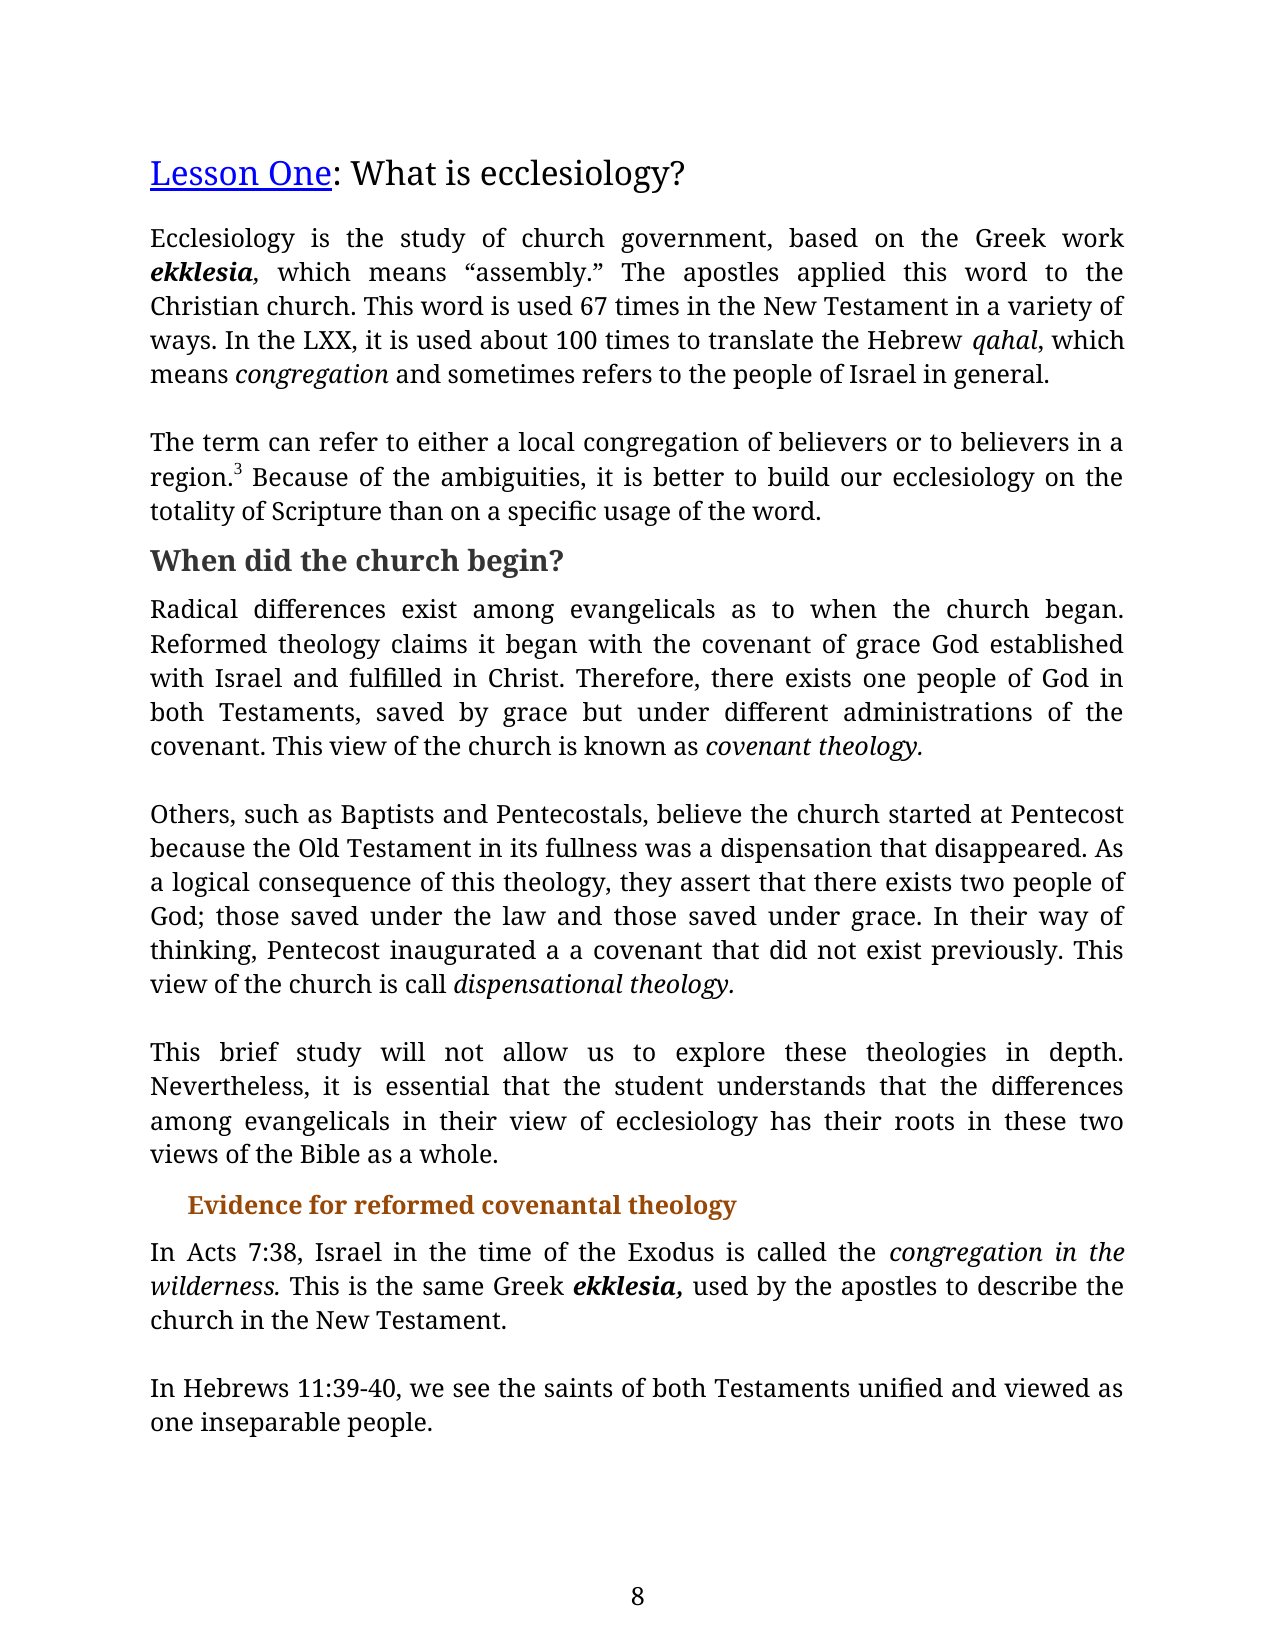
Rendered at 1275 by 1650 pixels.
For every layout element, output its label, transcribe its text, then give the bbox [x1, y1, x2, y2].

text Radical differences exist among evangelicals as to when the church began. Reformed theology claims it began with the covenant of grace God established with Israel and fulfilled in Christ. Therefore, there exists one people of God in both Testaments, saved by grace but under different administrations of the covenant. This view of the church is known as covenant theology. [150, 592, 1125, 762]
text This brief study will not allow us to explore these theologies in depth. Nevertheless, it is essential that the student understands that the differences among evangelicals in their view of ecclesiology has their roots in these two views of the Bible as a whole. [150, 1035, 1125, 1171]
subtitle When did the church begin? [150, 540, 1125, 580]
text In Hebrews 11:39-40, we see the saints of both Testaments unified and viewed as one inseparable people. [150, 1371, 1125, 1439]
text In Acts 7:38, Israel in the time of the Exodus is called the congregation in the wilderness. This is the same Greek ekklesia, used by the apostles to describe the church in the New Testament. [150, 1234, 1125, 1337]
text The term can refer to either a local congregation of believers or to believers in a region. Because of the ambiguities, it is better to build our ecclesiology on the totality of Scripture than on a specific usage of the word. [150, 425, 1125, 527]
text Ecclesiology is the study of church government, based on the Greek work ekklesia, which means “assembly.” The apostles applied this word to the Christian church. This word is used 67 times in the New Testament in a variety of ways. In the LXX, it is used about 100 times to translate the Hebrew qahal, which means congregation and sometimes refers to the people of Israel in general. [150, 220, 1125, 391]
text Others, such as Baptists and Pentecostals, believe the church started at Pentecost because the Old Testament in its fullness was a dispensation that disappeared. As a logical consequence of this theology, they assert that there exists two people of God; those saved under the law and those saved under grace. In their way of thinking, Pentecost inaugurated a a covenant that did not exist previously. This view of the church is call dispensational theology. [150, 797, 1125, 1001]
subtitle Lesson One: What is ecclesiology? [150, 150, 1125, 195]
subtitle Evidence for reformed covenantal theology [187, 1188, 1125, 1222]
